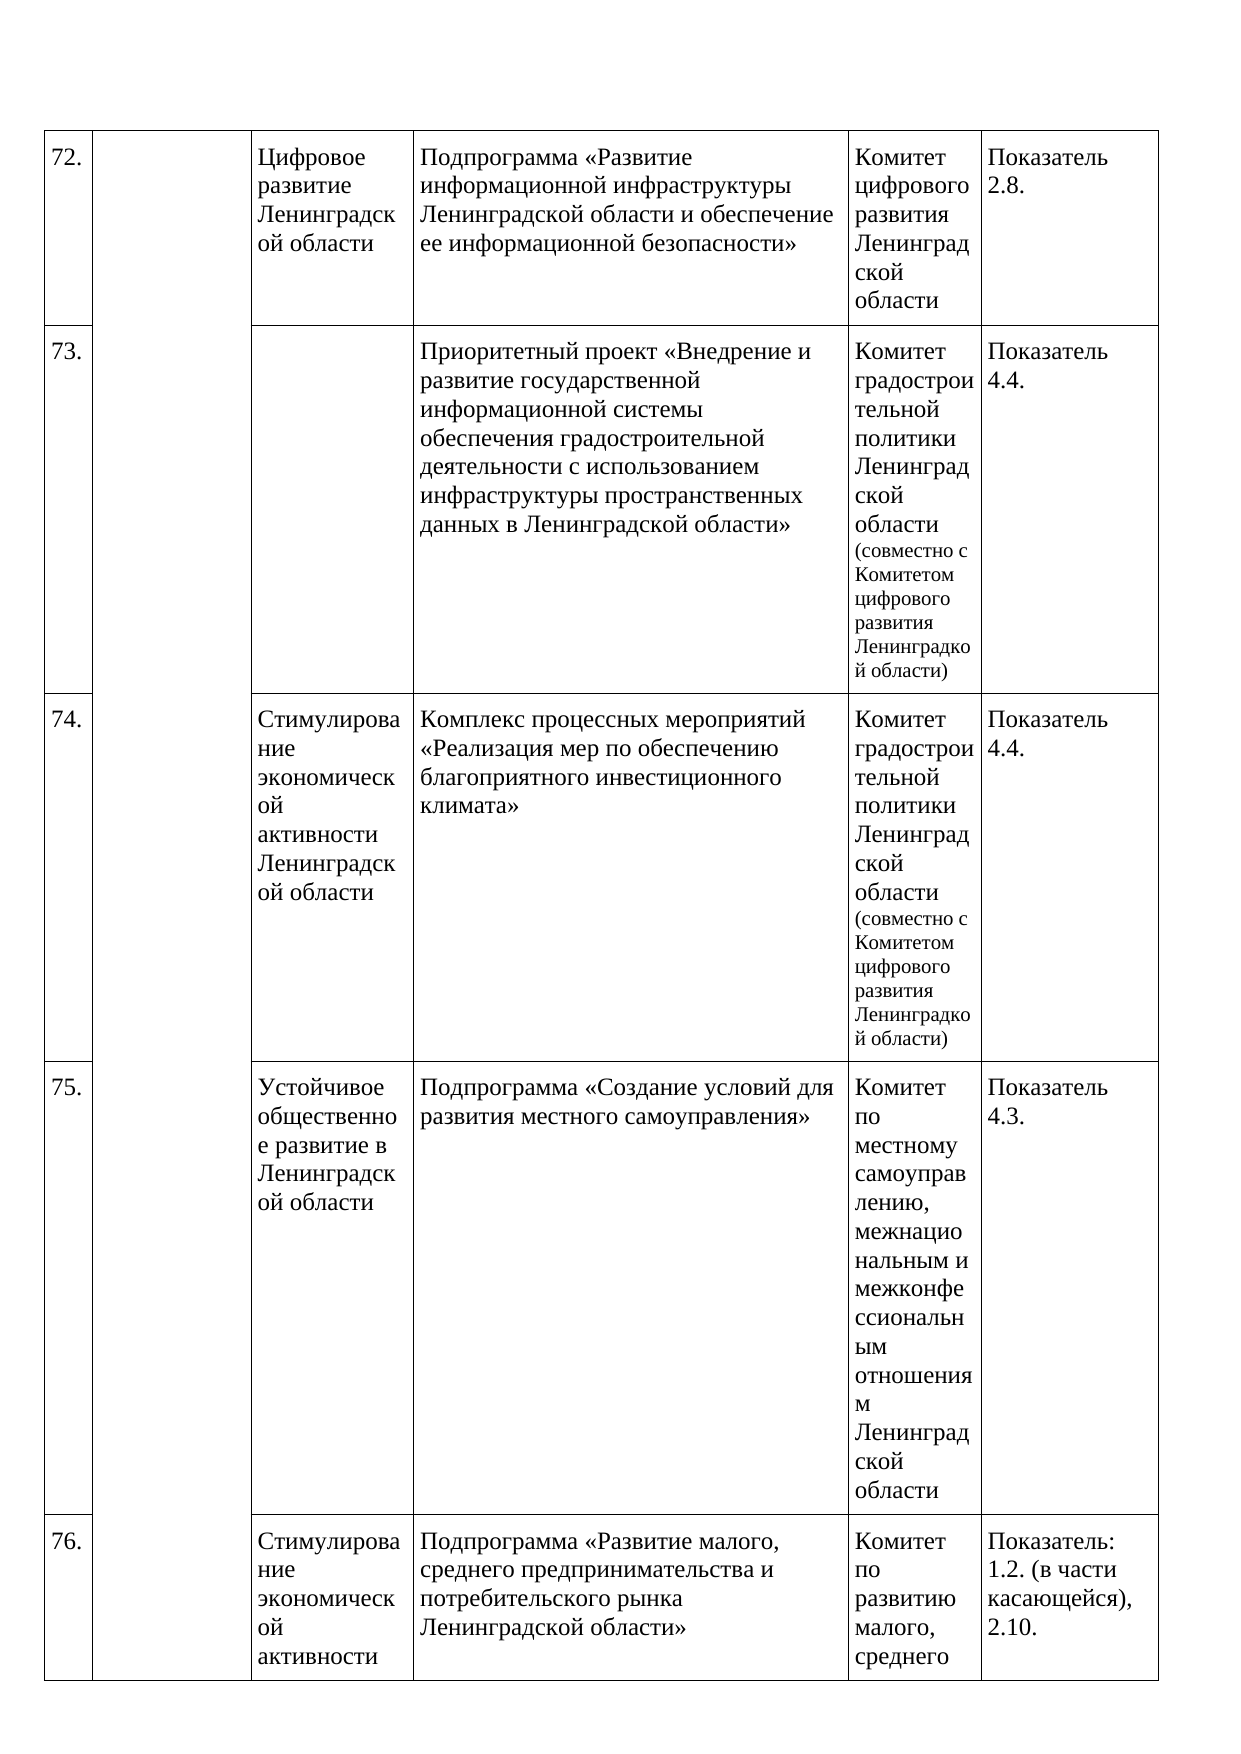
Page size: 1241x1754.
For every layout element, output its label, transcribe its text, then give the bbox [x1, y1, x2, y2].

table_cell [45, 1515, 92, 1680]
table_cell Комитет градостроительной политики Ленинградской области (совместно с Комитетом цифрового развития Ленинградкой области) [849, 694, 981, 1061]
table_cell Показатель 4.3. [982, 1062, 1158, 1514]
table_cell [849, 1515, 981, 1680]
table_cell [45, 131, 92, 325]
table_cell [252, 326, 413, 693]
table_cell Комитет цифрового развития Ленинградской области [849, 131, 981, 325]
table_cell Комплекс процессных мероприятий «Реализация мер по обеспечению благоприятного инвестиционного климата» [414, 694, 848, 1061]
table_cell [45, 694, 92, 1061]
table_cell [252, 1515, 413, 1680]
table_cell Показатель 4.4. [982, 694, 1158, 1061]
table_cell Подпрограмма «Развитие информационной инфраструктуры Ленинградской области и обеспечение ее информационной безопасности» [414, 131, 848, 325]
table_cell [414, 1515, 848, 1680]
table_cell [45, 326, 92, 693]
table_cell Показатель 2.8. [982, 131, 1158, 325]
table_cell Комитет градостроительной политики Ленинградской области (совместно с Комитетом цифрового развития Ленинградкой области) [849, 326, 981, 693]
table_cell Комитет по местному самоуправлению, межнациональным и межконфессиональным отношениям Ленинградской области [849, 1062, 981, 1514]
table_cell Приоритетный проект «Внедрение и развитие государственной информационной системы обеспечения градостроительной деятельности с использованием инфраструктуры пространственных данных в Ленинградской области» [414, 326, 848, 693]
table_cell Цифровое развитие Ленинградской области [252, 131, 413, 325]
table_cell Показатель 4.4. [982, 326, 1158, 693]
table_cell Стимулирование экономической активности Ленинградской области [252, 694, 413, 1061]
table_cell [982, 1515, 1158, 1680]
table_cell Устойчивое общественное развитие в Ленинградской области [252, 1062, 413, 1514]
table_cell Подпрограмма «Создание условий для развития местного самоуправления» [414, 1062, 848, 1514]
table_cell [45, 1062, 92, 1514]
